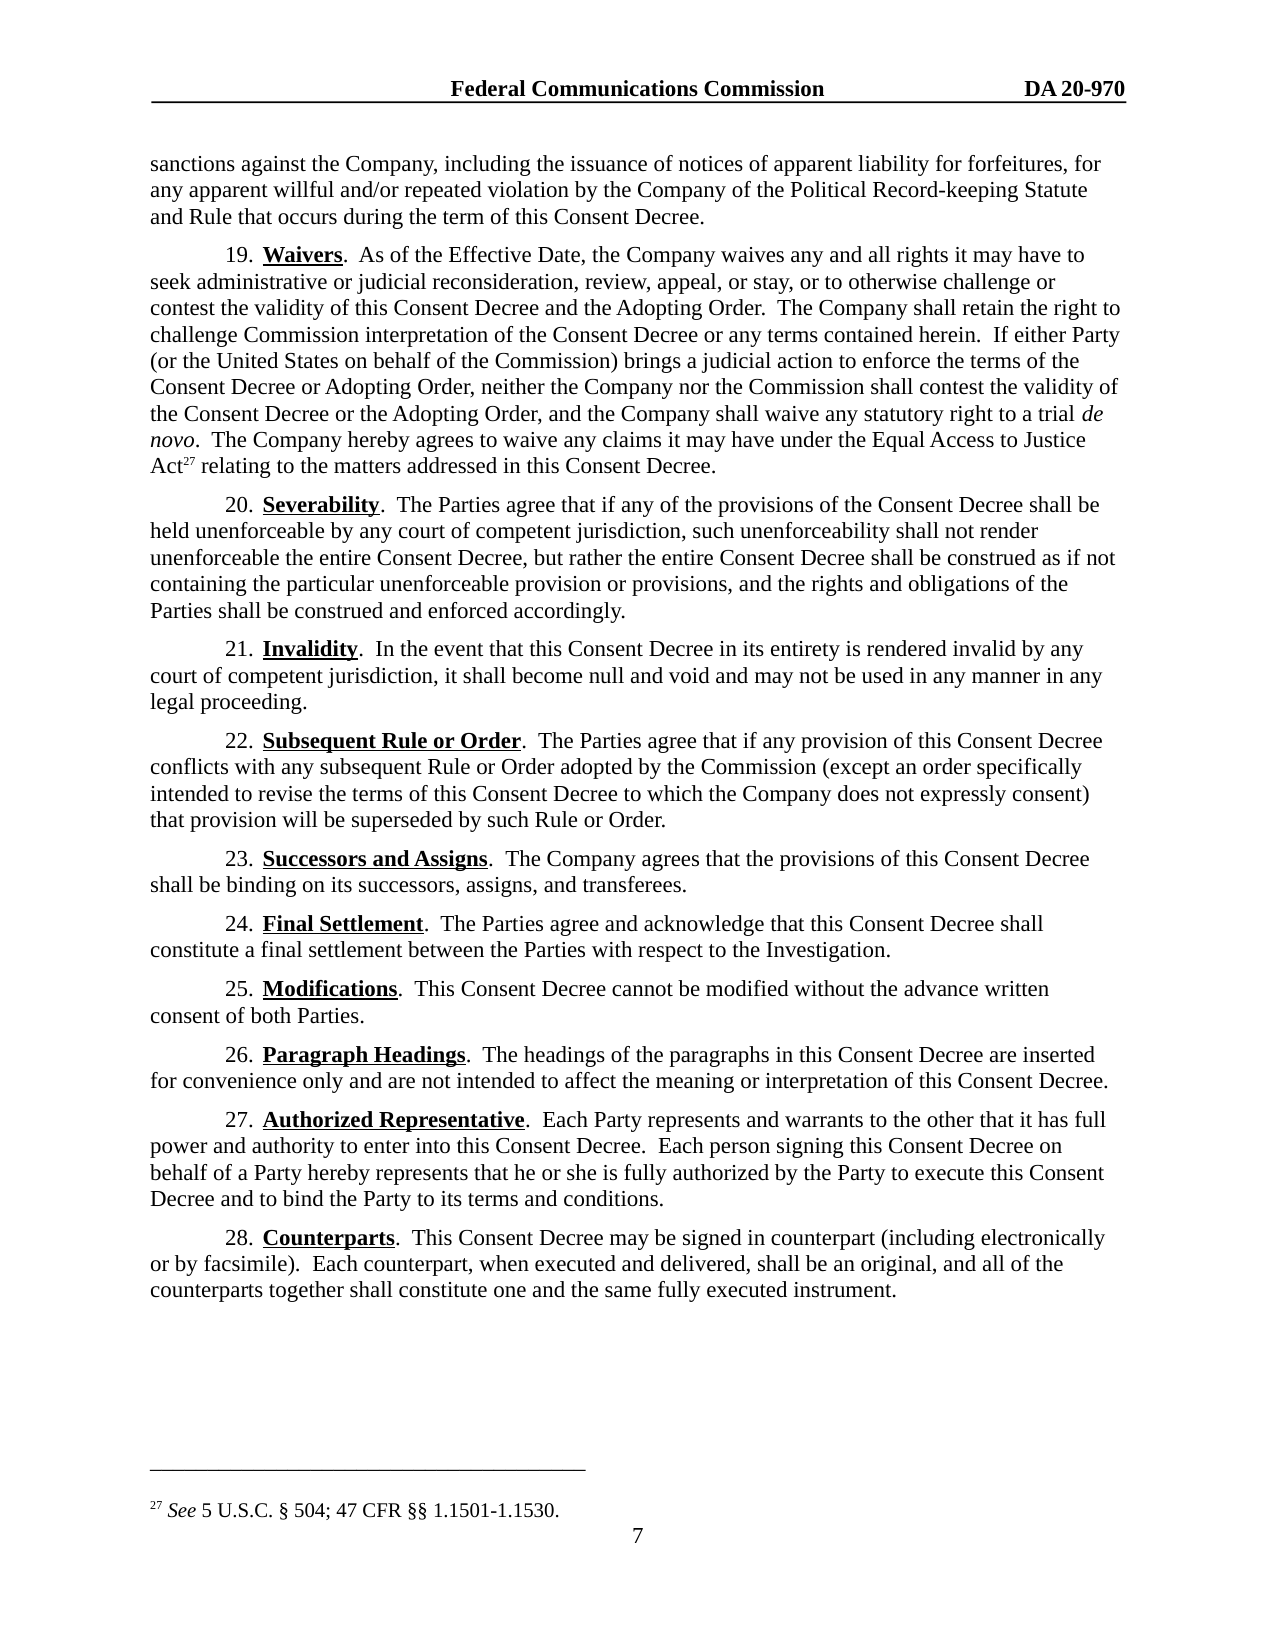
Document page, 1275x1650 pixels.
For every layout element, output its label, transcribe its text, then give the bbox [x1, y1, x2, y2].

text Modifications. This Consent Decree cannot be modified without the advance written consent of both Parties. [150, 975, 1125, 1028]
text Paragraph Headings. The headings of the paragraphs in this Consent Decree are inserted for convenience only and are not intended to affect the meaning or interpretation of this Consent Decree. [150, 1041, 1125, 1093]
text Waivers. As of the Effective Date, the Company waives any and all rights it may have to seek administrative or judicial reconsideration, review, appeal, or stay, or to otherwise challenge or contest the validity of this Consent Decree and the Adopting Order. The Company shall retain the right to challenge Commission interpretation of the Consent Decree or any terms contained herein. If either Party (or the United States on behalf of the Commission) brings a judicial action to enforce the terms of the Consent Decree or Adopting Order, neither the Company nor the Commission shall contest the validity of the Consent Decree or the Adopting Order, and the Company shall waive any statutory right to a trial de novo. The Company hereby agrees to waive any claims it may have under the Equal Access to Justice Act relating to the matters addressed in this Consent Decree. [150, 242, 1125, 479]
text Successors and Assigns. The Company agrees that the provisions of this Consent Decree shall be binding on its successors, assigns, and transferees. [150, 845, 1125, 898]
text ______________________________________ [150, 1447, 1125, 1473]
text Counterparts. This Consent Decree may be signed in counterpart (including electronically or by facsimile). Each counterpart, when executed and delivered, shall be an original, and all of the counterparts together shall constitute one and the same fully executed instrument. [150, 1224, 1125, 1303]
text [150, 150, 1125, 229]
text Severability. The Parties agree that if any of the provisions of the Consent Decree shall be held unenforceable by any court of competent jurisdiction, such unenforceability shall not render unenforceable the entire Consent Decree, but rather the entire Consent Decree shall be construed as if not containing the particular unenforceable provision or provisions, and the rights and obligations of the Parties shall be construed and enforced accordingly. [150, 491, 1125, 623]
text Authorized Representative. Each Party represents and warrants to the other that it has full power and authority to enter into this Consent Decree. Each person signing this Consent Decree on behalf of a Party hereby represents that he or she is fully authorized by the Party to execute this Consent Decree and to bind the Party to its terms and conditions. [150, 1106, 1125, 1211]
text Final Settlement. The Parties agree and acknowledge that this Consent Decree shall constitute a final settlement between the Parties with respect to the Investigation. [150, 910, 1125, 963]
text Invalidity. In the event that this Consent Decree in its entirety is rendered invalid by any court of competent jurisdiction, it shall become null and void and may not be used in any manner in any legal proceeding. [150, 636, 1125, 714]
text Subsequent Rule or Order. The Parties agree that if any provision of this Consent Decree conflicts with any subsequent Rule or Order adopted by the Commission (except an order specifically intended to revise the terms of this Consent Decree to which the Company does not expressly consent) that provision will be superseded by such Rule or Order. [150, 727, 1125, 832]
